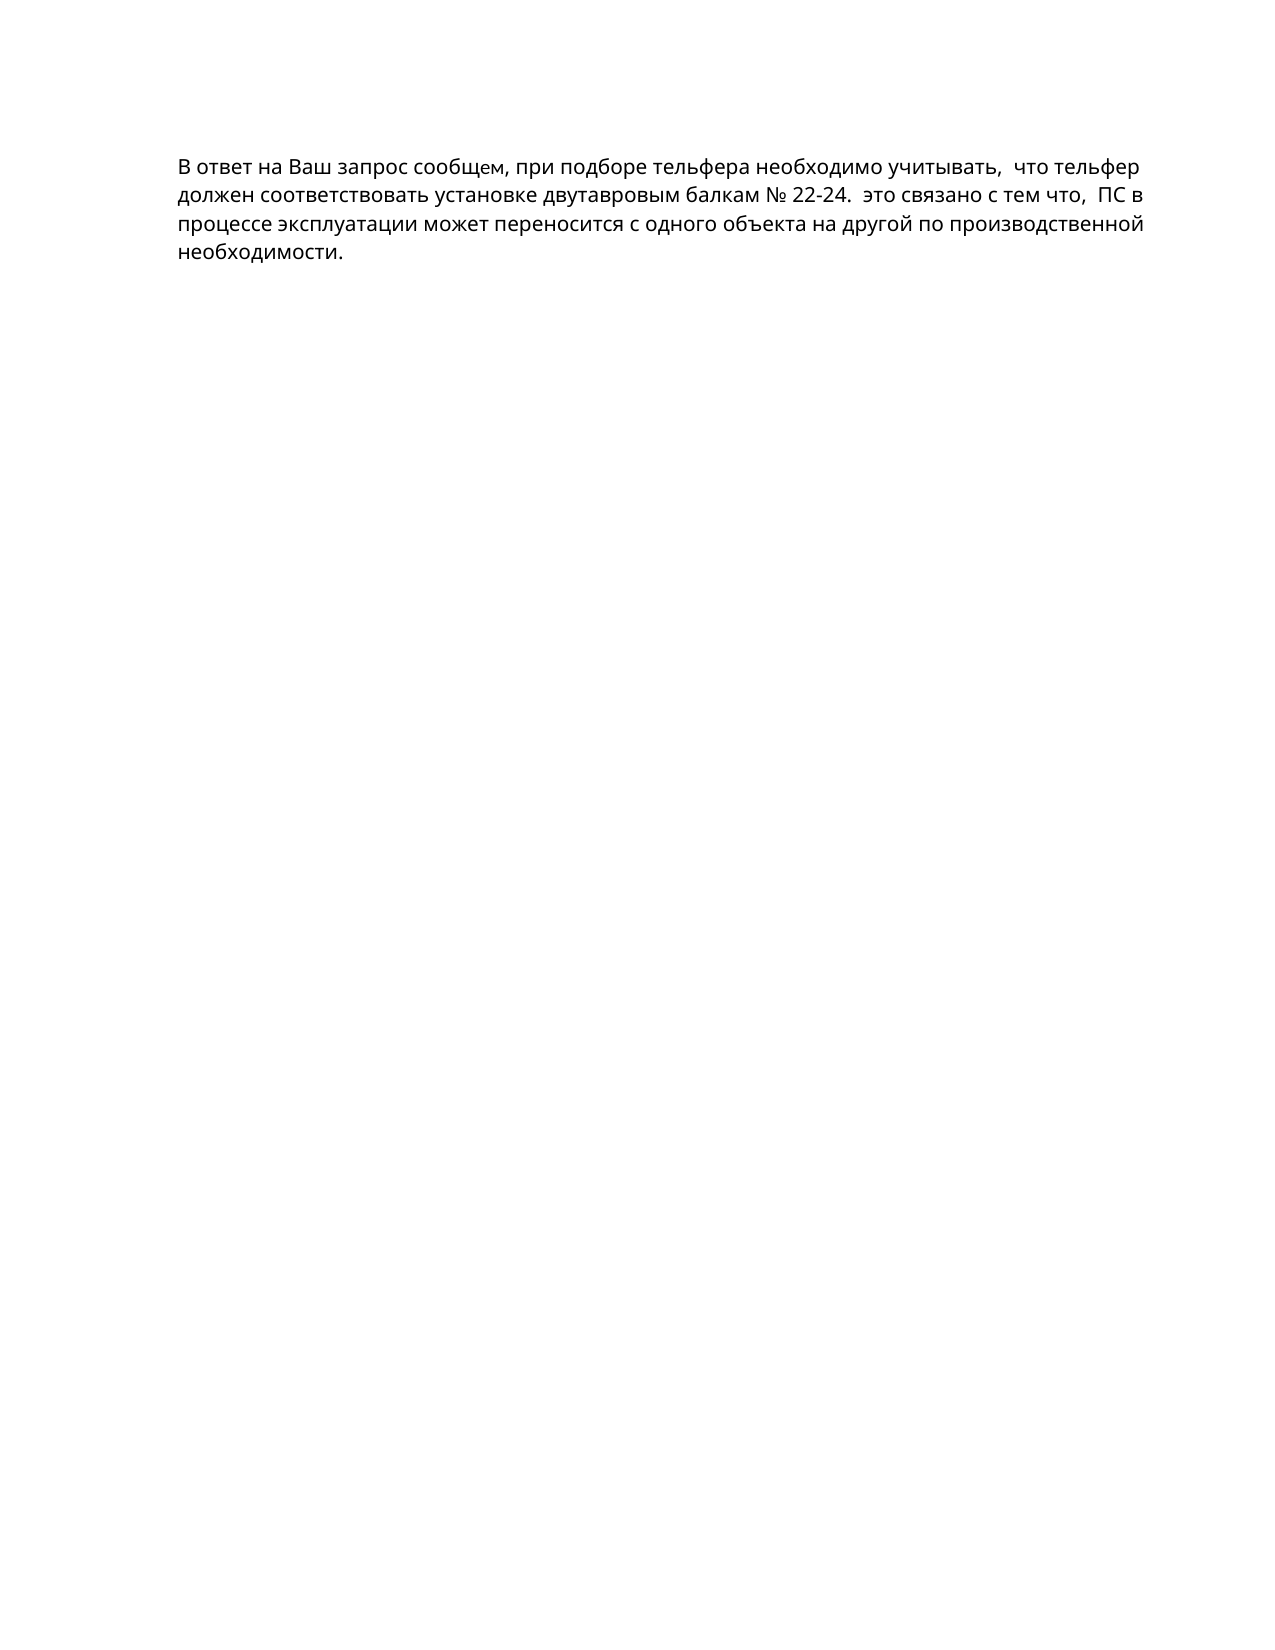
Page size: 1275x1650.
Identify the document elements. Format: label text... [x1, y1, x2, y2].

text В ответ на Ваш запрос сообщем, при подборе тельфера необходимо учитывать, что тельфер должен соответствовать установке двутавровым балкам № 22-24. это связано с тем что, ПС в процессе эксплуатации может переносится с одного объекта на другой по производственной необходимости. [177, 152, 1186, 266]
